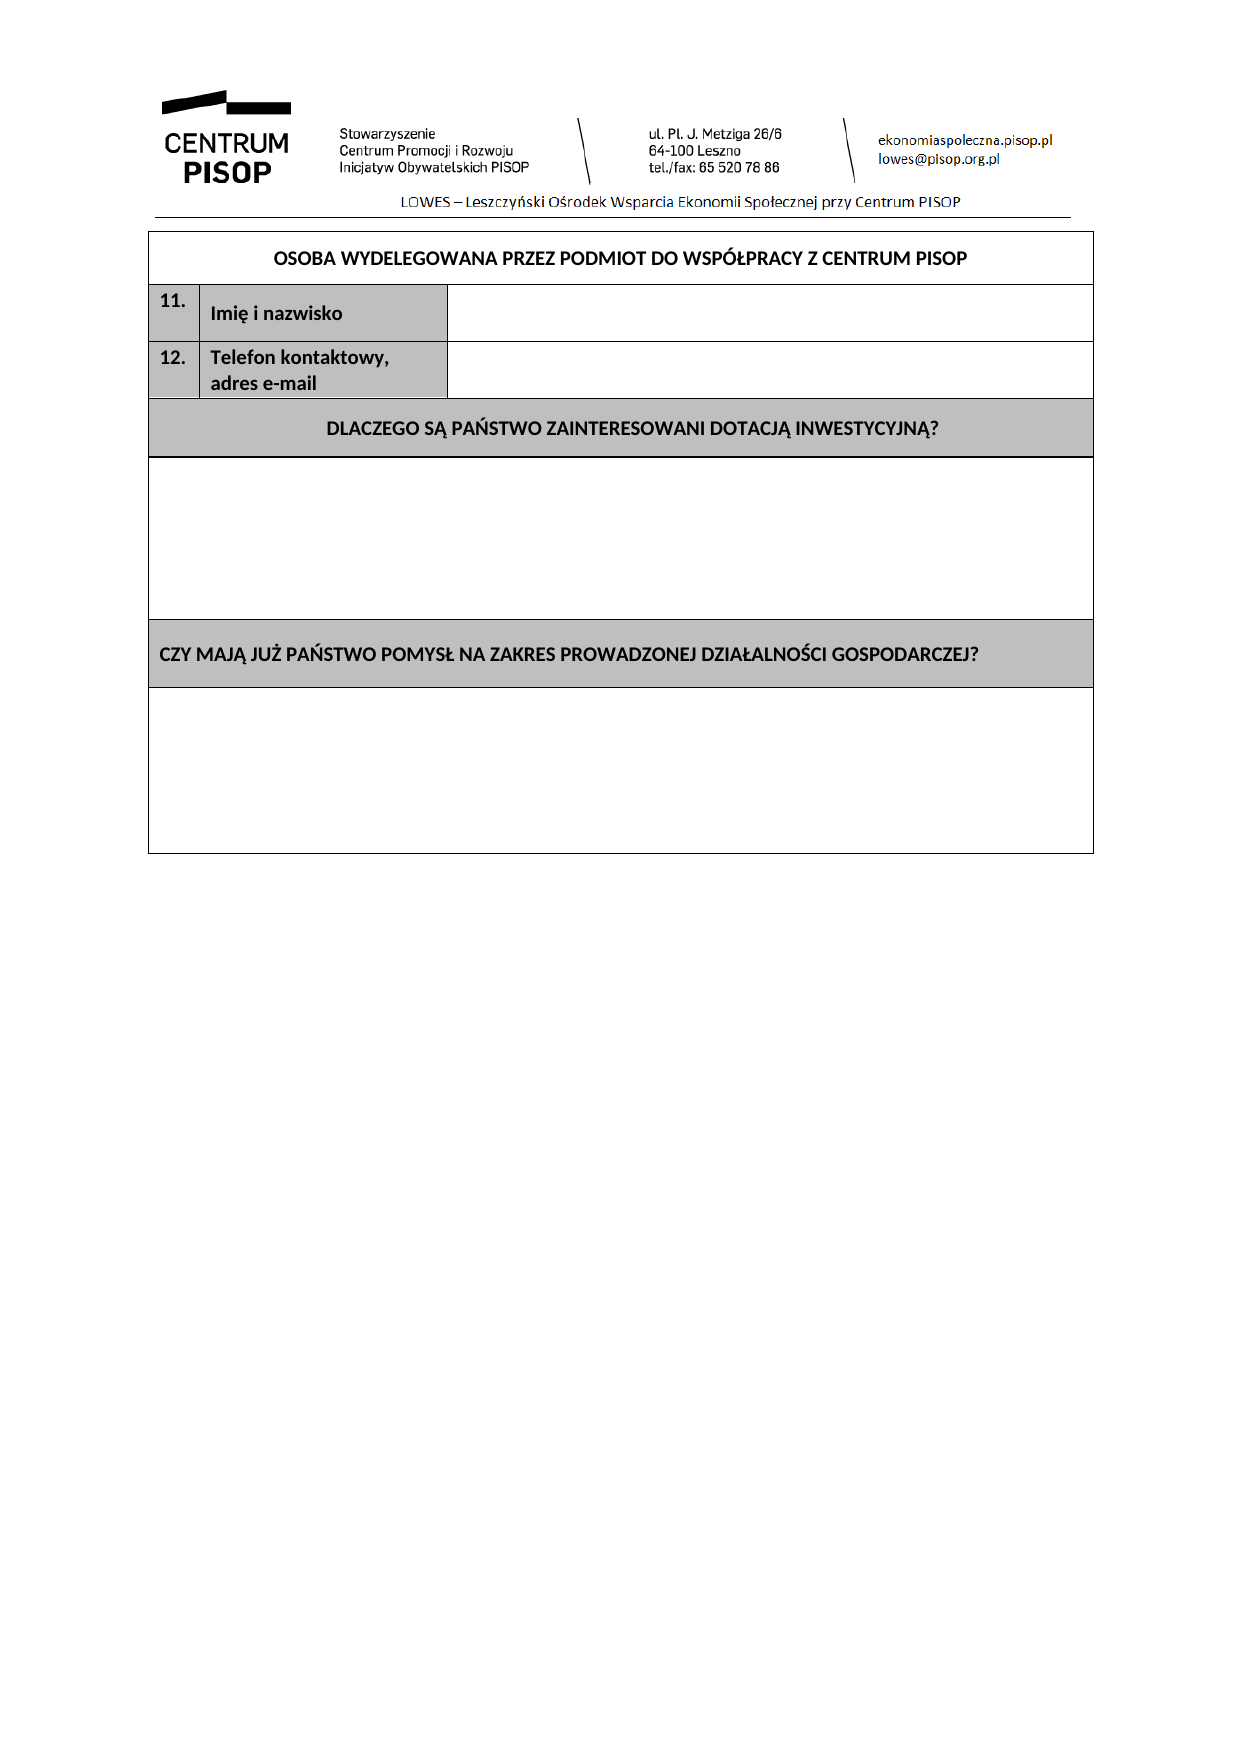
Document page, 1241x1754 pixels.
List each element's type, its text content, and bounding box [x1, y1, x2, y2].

table_cell OSOBA WYDELEGOWANA PRZEZ PODMIOT DO WSPÓŁPRACY Z CENTRUM PISOP [149, 232, 1093, 284]
table_cell Telefon kontaktowy, adres e-mail [200, 342, 447, 397]
table_cell Imię i nazwisko [200, 285, 447, 341]
table_cell [149, 458, 1093, 619]
picture [147, 73, 1093, 231]
table_cell [448, 342, 1093, 397]
table_cell DLACZEGO SĄ PAŃSTWO ZAINTERESOWANI DOTACJĄ INWESTYCYJNĄ? [149, 399, 1093, 456]
table_cell [149, 688, 1093, 853]
table_cell [448, 285, 1093, 341]
table_cell [149, 285, 199, 341]
table_cell [149, 342, 199, 397]
table_cell CZY MAJĄ JUŻ PAŃSTWO POMYSŁ NA ZAKRES PROWADZONEJ DZIAŁALNOŚCI GOSPODARCZEJ? [149, 620, 1093, 687]
